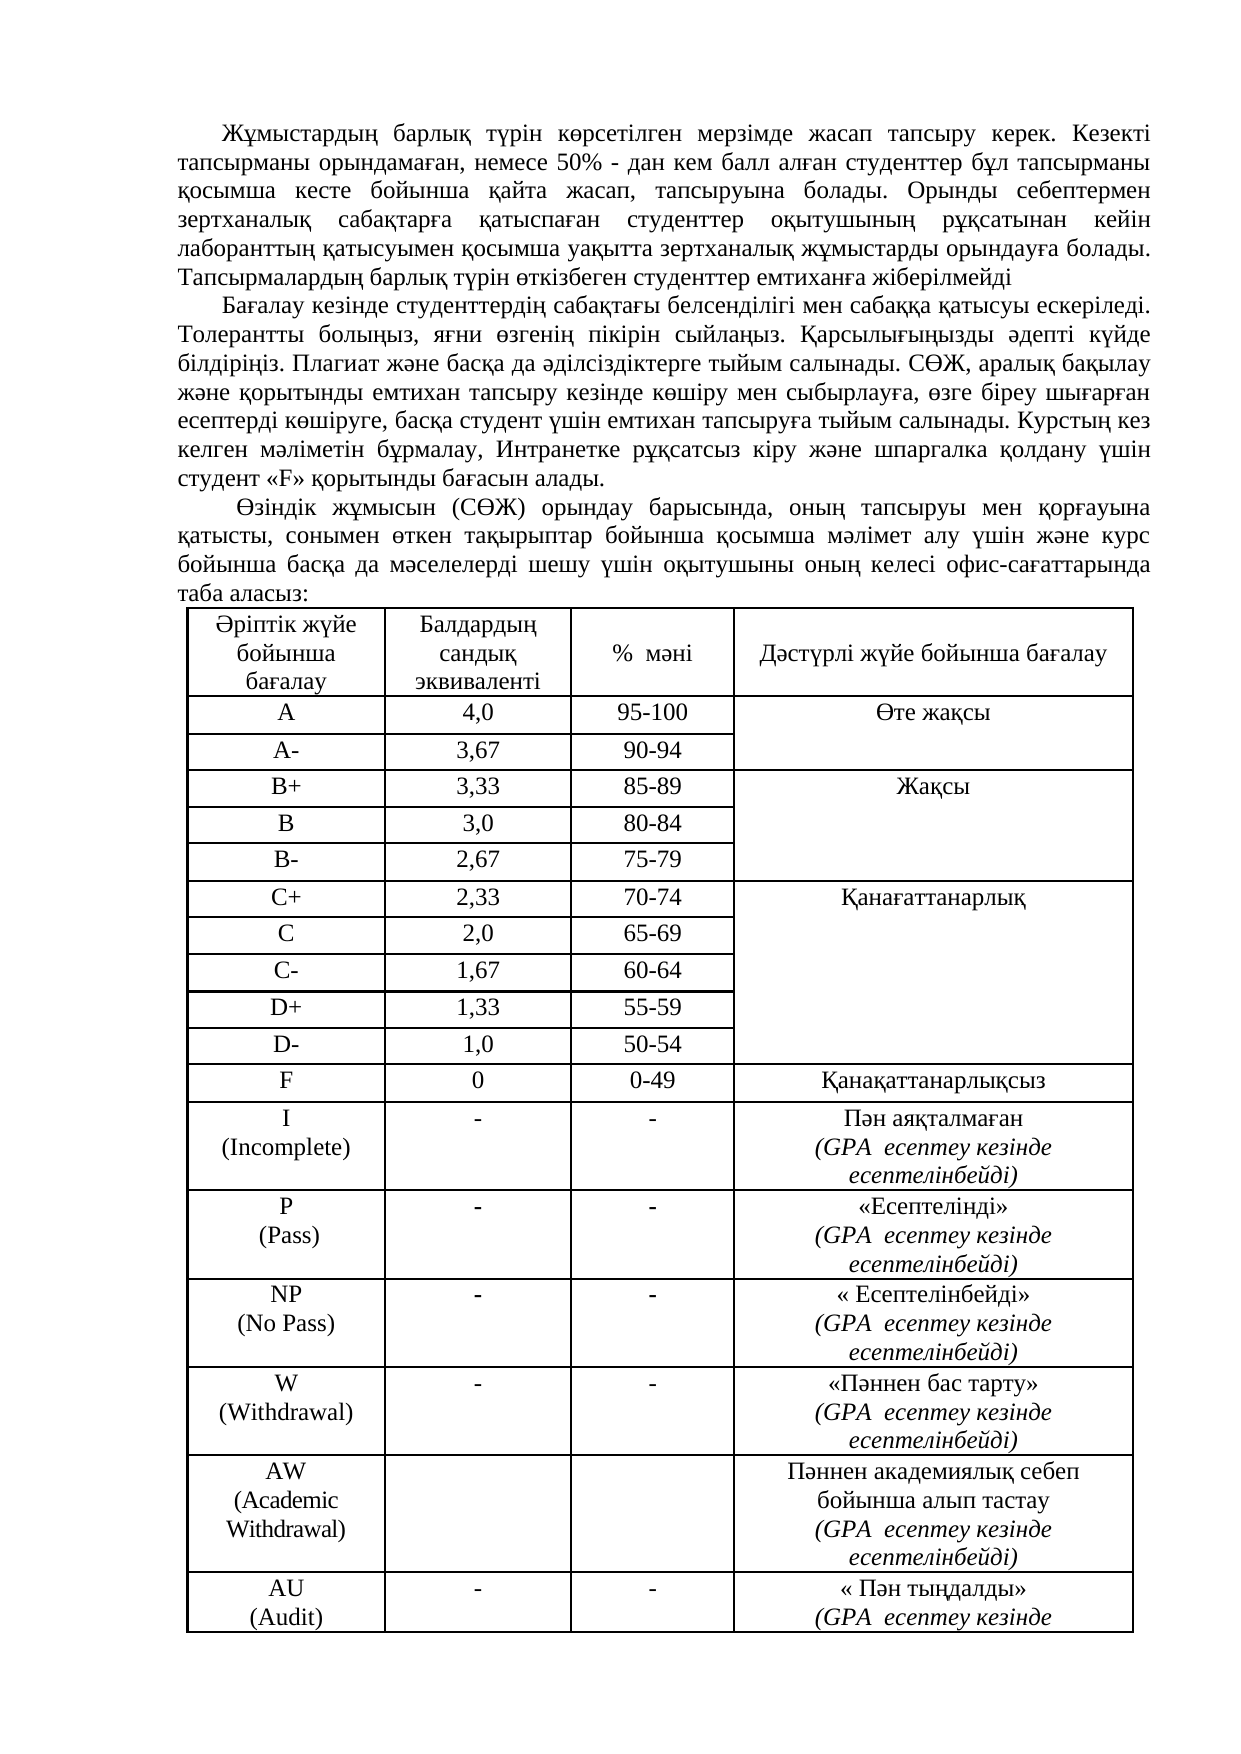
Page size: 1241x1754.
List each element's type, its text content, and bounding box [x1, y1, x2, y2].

table_cell В- [189, 844, 384, 880]
table_cell - [386, 1573, 570, 1631]
table_cell - [572, 1103, 733, 1189]
table_header Дәстүрлі жүйе бойынша бағалау [735, 609, 1132, 695]
table_cell - [572, 1368, 733, 1454]
table_cell I (Incomplete) [189, 1103, 384, 1189]
text Жұмыстардың барлық түрін көрсетілген мерзімде жасап тапсыру керек. Кезекті тапсырманы орындамаған, немесе 50% - дан кем балл алған студенттер бұл тапсырманы қосымша кесте бойынша қайта жасап, тапсыруына болады. Орынды себептермен зертханалық сабақтарға қатыспаған студенттер оқытушының рұқсатынан кейін лаборанттың қатысуымен қосымша уақытта зертханалық жұмыстарды орындауға болады. Тапсырмалардың барлық түрін өткізбеген студенттер емтиханға жіберілмейді [177, 118, 1152, 291]
table_cell 75-79 [572, 844, 733, 880]
table_cell AW (Academic Withdrawal) [189, 1456, 384, 1571]
table_cell 90-94 [572, 735, 733, 769]
table_cell AU (Audit) [189, 1573, 384, 1631]
table_cell 3,67 [386, 735, 570, 769]
table_cell А- [189, 735, 384, 769]
table_cell F [189, 1065, 384, 1101]
table_cell Пәннен академиялық себеп бойынша алып тастау (GPA есептеу кезінде есептелінбейді) [735, 1456, 1132, 1571]
table_cell 95-100 [572, 697, 733, 733]
table_cell [572, 1456, 733, 1571]
table_cell 70-74 [572, 882, 733, 916]
table_cell 2,33 [386, 882, 570, 916]
table_cell «Пәннен бас тарту» (GPA есептеу кезінде есептелінбейді) [735, 1368, 1132, 1454]
table_cell - [386, 1280, 570, 1366]
table_cell Пән аяқталмаған (GPA есептеу кезінде есептелінбейді) [735, 1103, 1132, 1189]
table_cell 2,67 [386, 844, 570, 880]
table_cell 60-64 [572, 955, 733, 990]
table_cell 2,0 [386, 918, 570, 953]
table_cell Қанағаттанарлық [735, 882, 1132, 1063]
table_header Балдардың сандық эквиваленті [386, 609, 570, 695]
table_cell С- [189, 955, 384, 990]
table_cell D+ [189, 993, 384, 1027]
table_cell D- [189, 1029, 384, 1063]
table_cell - [386, 1103, 570, 1189]
table_cell 50-54 [572, 1029, 733, 1063]
table_cell 1,67 [386, 955, 570, 990]
table_cell В [189, 808, 384, 842]
text Өзіндік жұмысын (СӨЖ) орындау барысында, оның тапсыруы мен қорғауына қатысты, сонымен өткен тақырыптар бойынша қосымша мәлімет алу үшін және курс бойынша басқа да мәселелерді шешу үшін оқытушыны оның келесі офис-сағаттарында таба аласыз: [177, 492, 1152, 607]
table_cell - [572, 1280, 733, 1366]
table_cell - [386, 1368, 570, 1454]
table_cell - [572, 1573, 733, 1631]
table_cell С+ [189, 882, 384, 916]
table_header % мәні [572, 609, 733, 695]
table_cell NP (No Рass) [189, 1280, 384, 1366]
table_cell Өте жақсы [735, 697, 1132, 769]
table_cell 65-69 [572, 918, 733, 953]
table_cell [386, 1456, 570, 1571]
table_cell 1,0 [386, 1029, 570, 1063]
text Бағалау кезінде студенттердің сабақтағы белсенділігі мен сабаққа қатысуы ескеріледі. Толерантты болыңыз, яғни өзгенің пікірін сыйлаңыз. Қарсылығыңызды әдепті күйде білдіріңіз. Плагиат және басқа да әділсіздіктерге тыйым салынады. СӨЖ, аралық бақылау және қорытынды емтихан тапсыру кезінде көшіру мен сыбырлауға, өзге біреу шығарған есептерді көшіруге, басқа студент үшін емтихан тапсыруға тыйым салынады. Курстың кез келген мәліметін бұрмалау, Интранетке рұқсатсыз кіру және шпаргалка қолдану үшін студент «F» қорытынды бағасын алады. [177, 291, 1152, 492]
table_cell 4,0 [386, 697, 570, 733]
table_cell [735, 1573, 1132, 1631]
table_cell - [572, 1191, 733, 1277]
table_cell 80-84 [572, 808, 733, 842]
table_cell А [189, 697, 384, 733]
table_cell 85-89 [572, 771, 733, 806]
table_cell 3,0 [386, 808, 570, 842]
table_cell 55-59 [572, 993, 733, 1027]
table_cell - [386, 1191, 570, 1277]
table_header Әріптік жүйе бойынша бағалау [189, 609, 384, 695]
table_cell 0-49 [572, 1065, 733, 1101]
table_cell « Есептелінбейді» (GPA есептеу кезінде есептелінбейді) [735, 1280, 1132, 1366]
table_cell P (Pass) [189, 1191, 384, 1277]
table_cell Қанақаттанарлықсыз [735, 1065, 1132, 1101]
table_cell В+ [189, 771, 384, 806]
table_cell Жақсы [735, 771, 1132, 880]
table_cell 3,33 [386, 771, 570, 806]
table_cell 1,33 [386, 993, 570, 1027]
table_cell С [189, 918, 384, 953]
table_cell 0 [386, 1065, 570, 1101]
table_cell W (Withdrawal) [189, 1368, 384, 1454]
table_cell «Есептелінді» (GPA есептеу кезінде есептелінбейді) [735, 1191, 1132, 1277]
